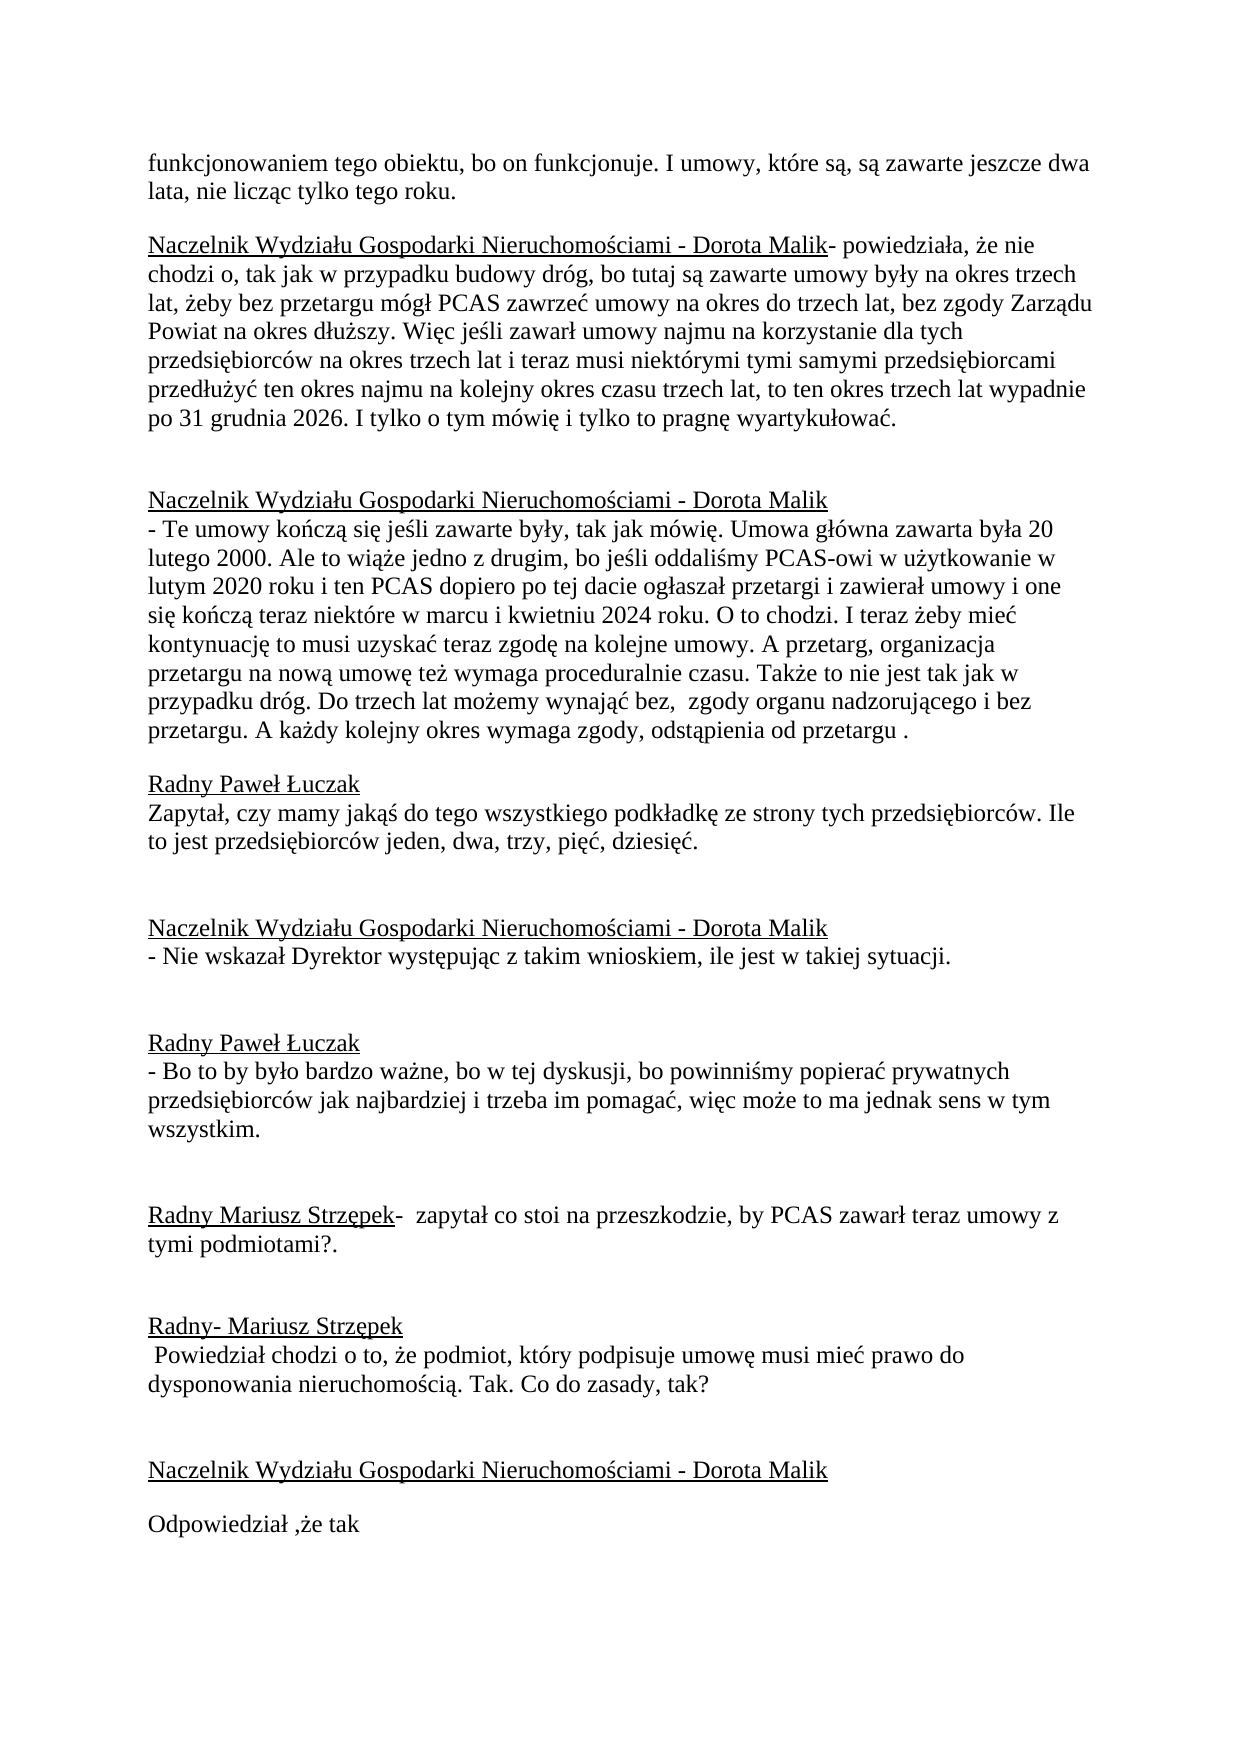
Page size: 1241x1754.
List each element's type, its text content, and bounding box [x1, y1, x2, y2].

text Radny- Mariusz Strzępek Powiedział chodzi o to, że podmiot, który podpisuje umowę musi mieć prawo do dysponowania nieruchomością. Tak. Co do zasady, tak? [148, 1311, 1093, 1426]
text Naczelnik Wydziału Gospodarki Nieruchomościami - Dorota Malik [148, 1426, 1093, 1484]
text Naczelnik Wydziału Gospodarki Nieruchomościami - Dorota Malik- powiedziała, że nie chodzi o, tak jak w przypadku budowy dróg, bo tutaj są zawarte umowy były na okres trzech lat, żeby bez przetargu mógł PCAS zawrzeć umowy na okres do trzech lat, bez zgody Zarządu Powiat na okres dłuższy. Więc jeśli zawarł umowy najmu na korzystanie dla tych przedsiębiorców na okres trzech lat i teraz musi niektórymi tymi samymi przedsiębiorcami przedłużyć ten okres najmu na kolejny okres czasu trzech lat, to ten okres trzech lat wypadnie po 31 grudnia 2026. I tylko o tym mówię i tylko to pragnę wyartykułować. [148, 230, 1093, 460]
text Radny Paweł Łuczak [148, 769, 1093, 798]
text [148, 148, 1093, 205]
text Naczelnik Wydziału Gospodarki Nieruchomościami - Dorota Malik - Nie wskazał Dyrektor występując z takim wnioskiem, ile jest w takiej sytuacji. [148, 884, 1093, 999]
text Zapytał, czy mamy jakąś do tego wszystkiego podkładkę ze strony tych przedsiębiorców. Ile to jest przedsiębiorców jeden, dwa, trzy, pięć, dziesięć. [148, 798, 1093, 884]
text Naczelnik Wydziału Gospodarki Nieruchomościami - Dorota Malik - Te umowy kończą się jeśli zawarte były, tak jak mówię. Umowa główna zawarta była 20 lutego 2000. Ale to wiąże jedno z drugim, bo jeśli oddaliśmy PCAS-owi w użytkowanie w lutym 2020 roku i ten PCAS dopiero po tej dacie ogłaszał przetargi i zawierał umowy i one się kończą teraz niektóre w marcu i kwietniu 2024 roku. O to chodzi. I teraz żeby mieć kontynuację to musi uzyskać teraz zgodę na kolejne umowy. A przetarg, organizacja przetargu na nową umowę też wymaga proceduralnie czasu. Także to nie jest tak jak w przypadku dróg. Do trzech lat możemy wynająć bez, zgody organu nadzorującego i bez przetargu. A każdy kolejny okres wymaga zgody, odstąpienia od przetargu . [148, 485, 1093, 744]
text Radny Mariusz Strzępek- zapytał co stoi na przeszkodzie, by PCAS zawarł teraz umowy z tymi podmiotami?. [148, 1200, 1093, 1286]
text Odpowiedział ,że tak [148, 1509, 1093, 1538]
text Radny Paweł Łuczak - Bo to by było bardzo ważne, bo w tej dyskusji, bo powinniśmy popierać prywatnych przedsiębiorców jak najbardziej i trzeba im pomagać, więc może to ma jednak sens w tym wszystkim. [148, 999, 1093, 1143]
